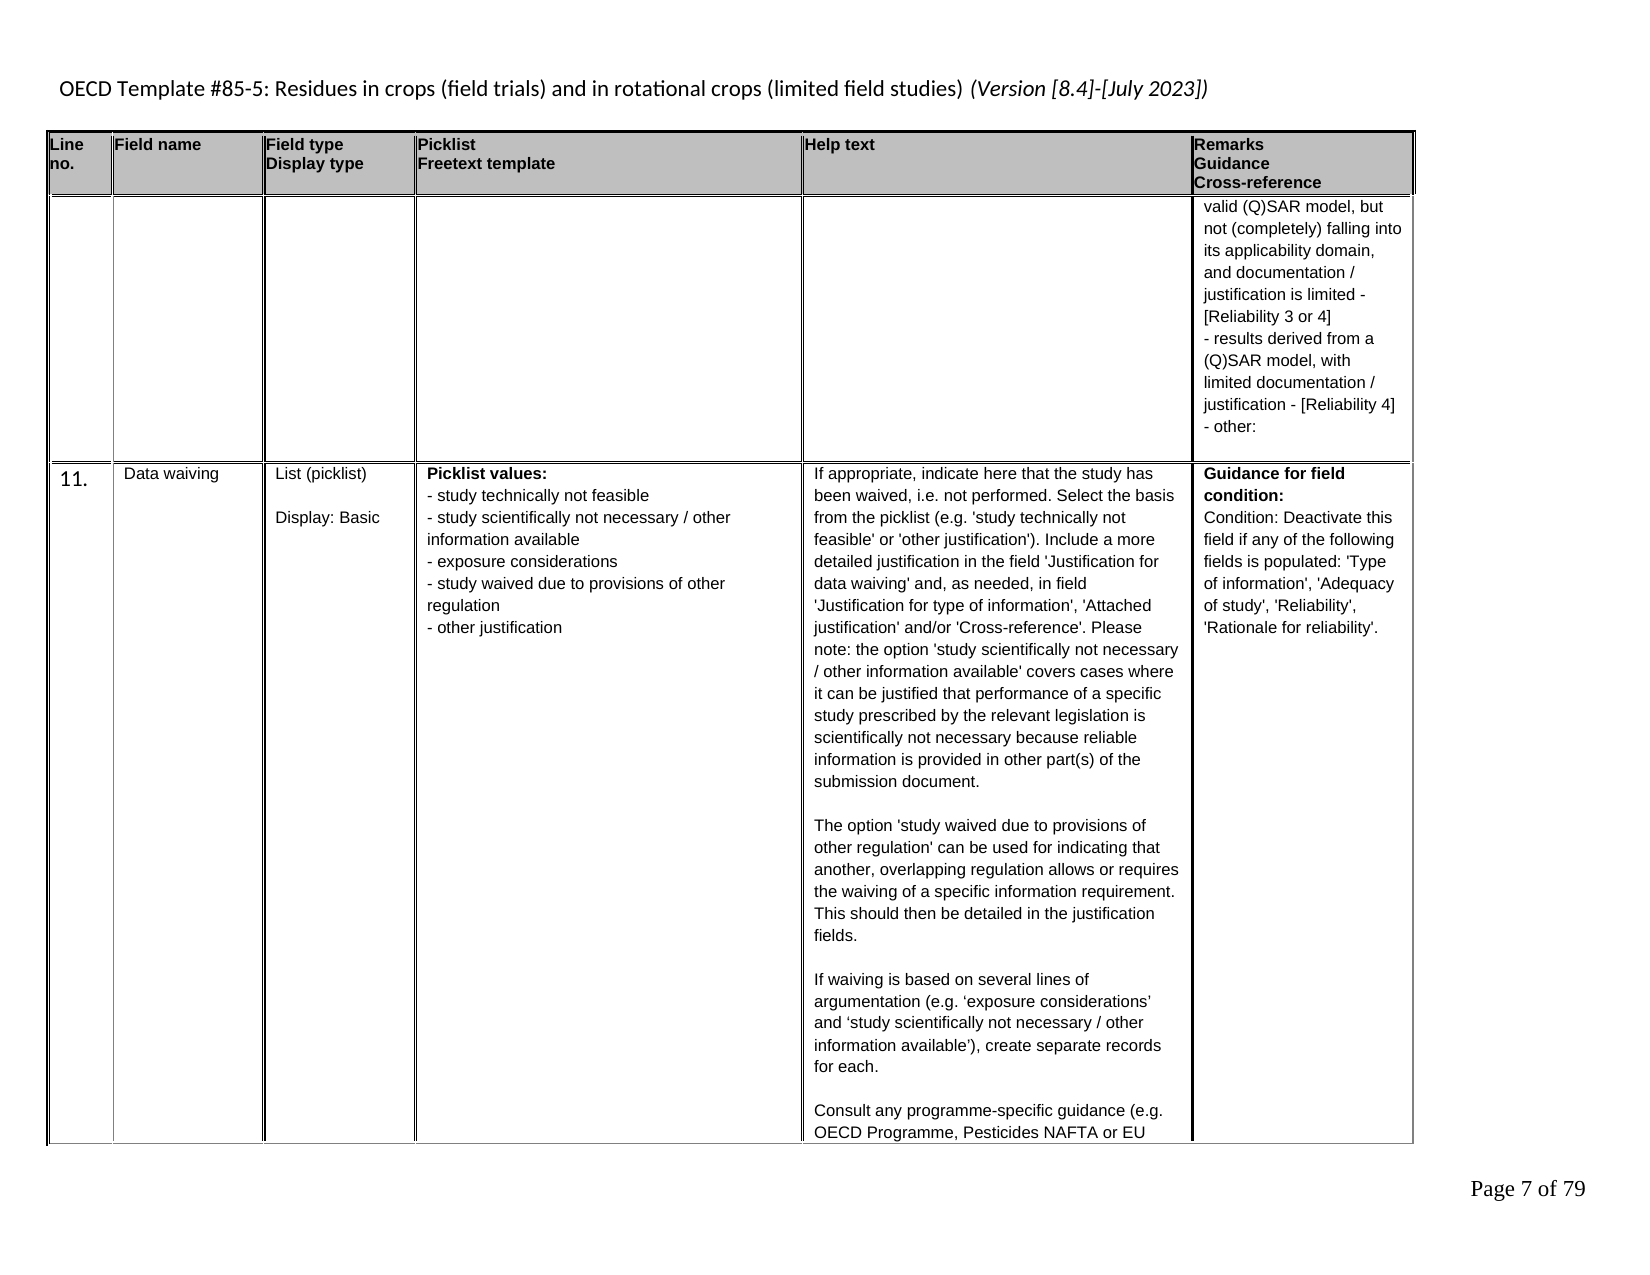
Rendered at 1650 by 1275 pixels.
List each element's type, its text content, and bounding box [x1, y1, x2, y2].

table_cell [1192, 194, 1414, 461]
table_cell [1192, 461, 1414, 1142]
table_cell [266, 197, 414, 461]
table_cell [804, 197, 1191, 461]
table_header Help text [803, 133, 1192, 194]
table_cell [416, 464, 803, 1142]
table_header Line no. [50, 133, 112, 194]
table_header Remarks Guidance Cross-reference [1192, 133, 1412, 194]
table_cell [48, 194, 112, 461]
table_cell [417, 197, 801, 461]
table_header Field type Display type [264, 133, 416, 194]
table_cell Data waiving [113, 461, 264, 1142]
table_cell List (picklist) Display: Basic [264, 464, 416, 1142]
table_cell [48, 461, 112, 1142]
table_header Field name [113, 132, 264, 194]
table_header Picklist Freetext template [416, 133, 803, 194]
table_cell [114, 197, 262, 461]
